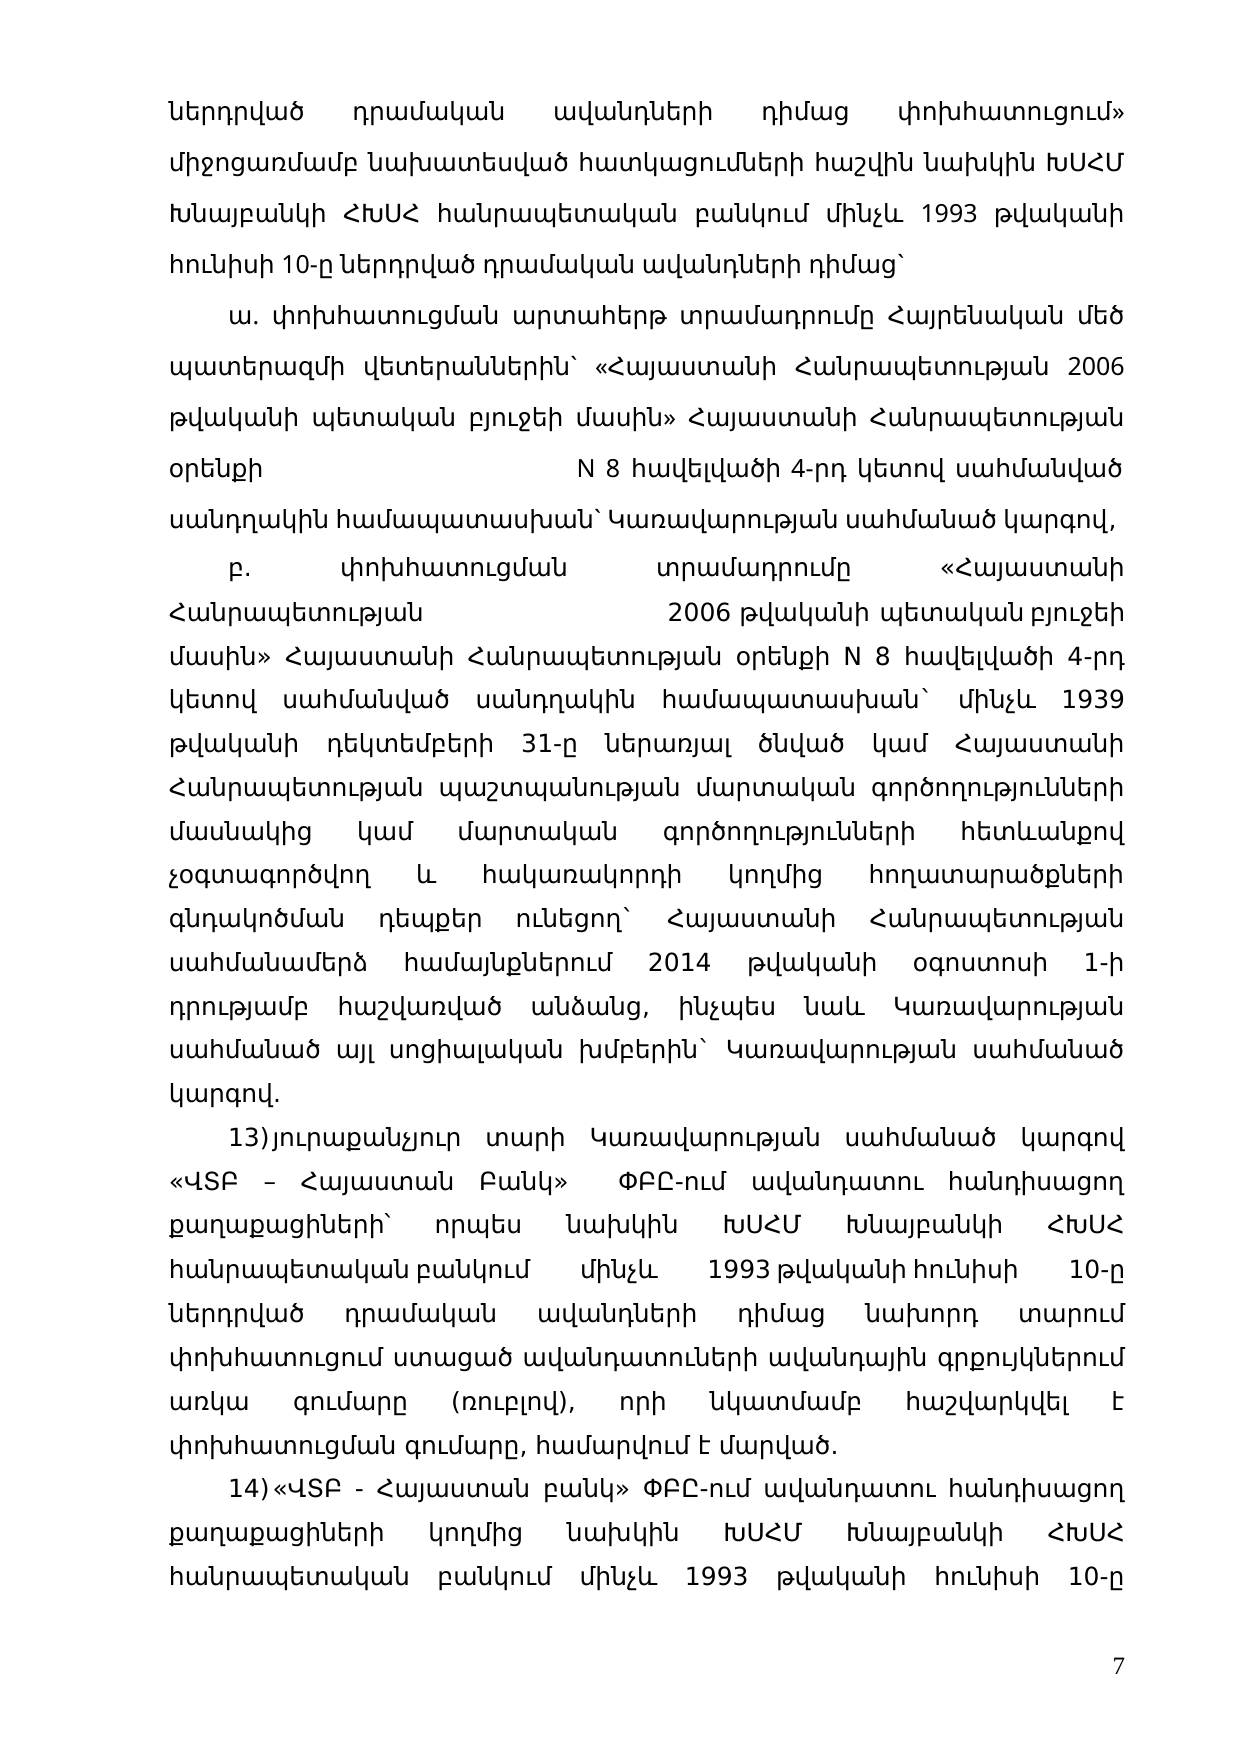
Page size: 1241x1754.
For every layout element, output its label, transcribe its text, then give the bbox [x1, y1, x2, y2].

text ա. փոխհատուցման արտահերթ տրամադրումը Հայրենական մեծ պատերազմի վետերաններին` «Հայաստանի Հանրապետության 2006 թվականի պետական բյուջեի մասին» Հայաստանի Հանրապետության օրենքի N 8 հավելվածի 4-րդ կետով սահմանված սանդղակին համապատասխան` Կառավարության սահմանած կարգով, [169, 298, 1125, 536]
text բ. փոխհատուցման տրամադրումը «Հայաստանի Հանրապետության 2006 թվականի պետական բյուջեի մասին» Հայաստանի Հանրապետության օրենքի N 8 հավելվածի 4-րդ կետով սահմանված սանդղակին համապատասխան` մինչև 1939 թվականի դեկտեմբերի 31-ը ներառյալ ծնված կամ Հայաստանի Հանրապետության պաշտպանության մարտական գործողությունների մասնակից կամ մարտական գործողությունների հետևանքով չօգտագործվող և հակառակորդի կողմից հողատարածքների գնդակոծման դեպքեր ունեցող` Հայաստանի Հանրապետության սահմանամերձ համայնքներում 2014 թվականի օգոստոսի 1-ի դրությամբ հաշվառված անձանց, ինչպես նաև Կառավարության սահմանած այլ սոցիալական խմբերին` Կառավարության սահմանած կարգով. [169, 553, 1125, 1109]
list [169, 94, 1125, 281]
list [169, 1474, 1125, 1591]
list յուրաքանչյուր տարի Կառավարության սահմանած կարգով «ՎՏԲ – Հայաստան Բանկ» ՓԲԸ-ում ավանդատու հանդիսացող քաղաքացիների՝ որպես նախկին ԽՍՀՄ Խնայբանկի ՀԽՍՀ հանրապետական բանկում մինչև 1993 թվականի հունիսի 10-ը ներդրված դրամական ավանդների դիմաց նախորդ տարում փոխհատուցում ստացած ավանդատուների ավանդային գրքույկներում առկա գումարը (ռուբլով), որի նկատմամբ հաշվարկվել է փոխհատուցման գումարը, համարվում է մարված. [169, 1123, 1125, 1460]
